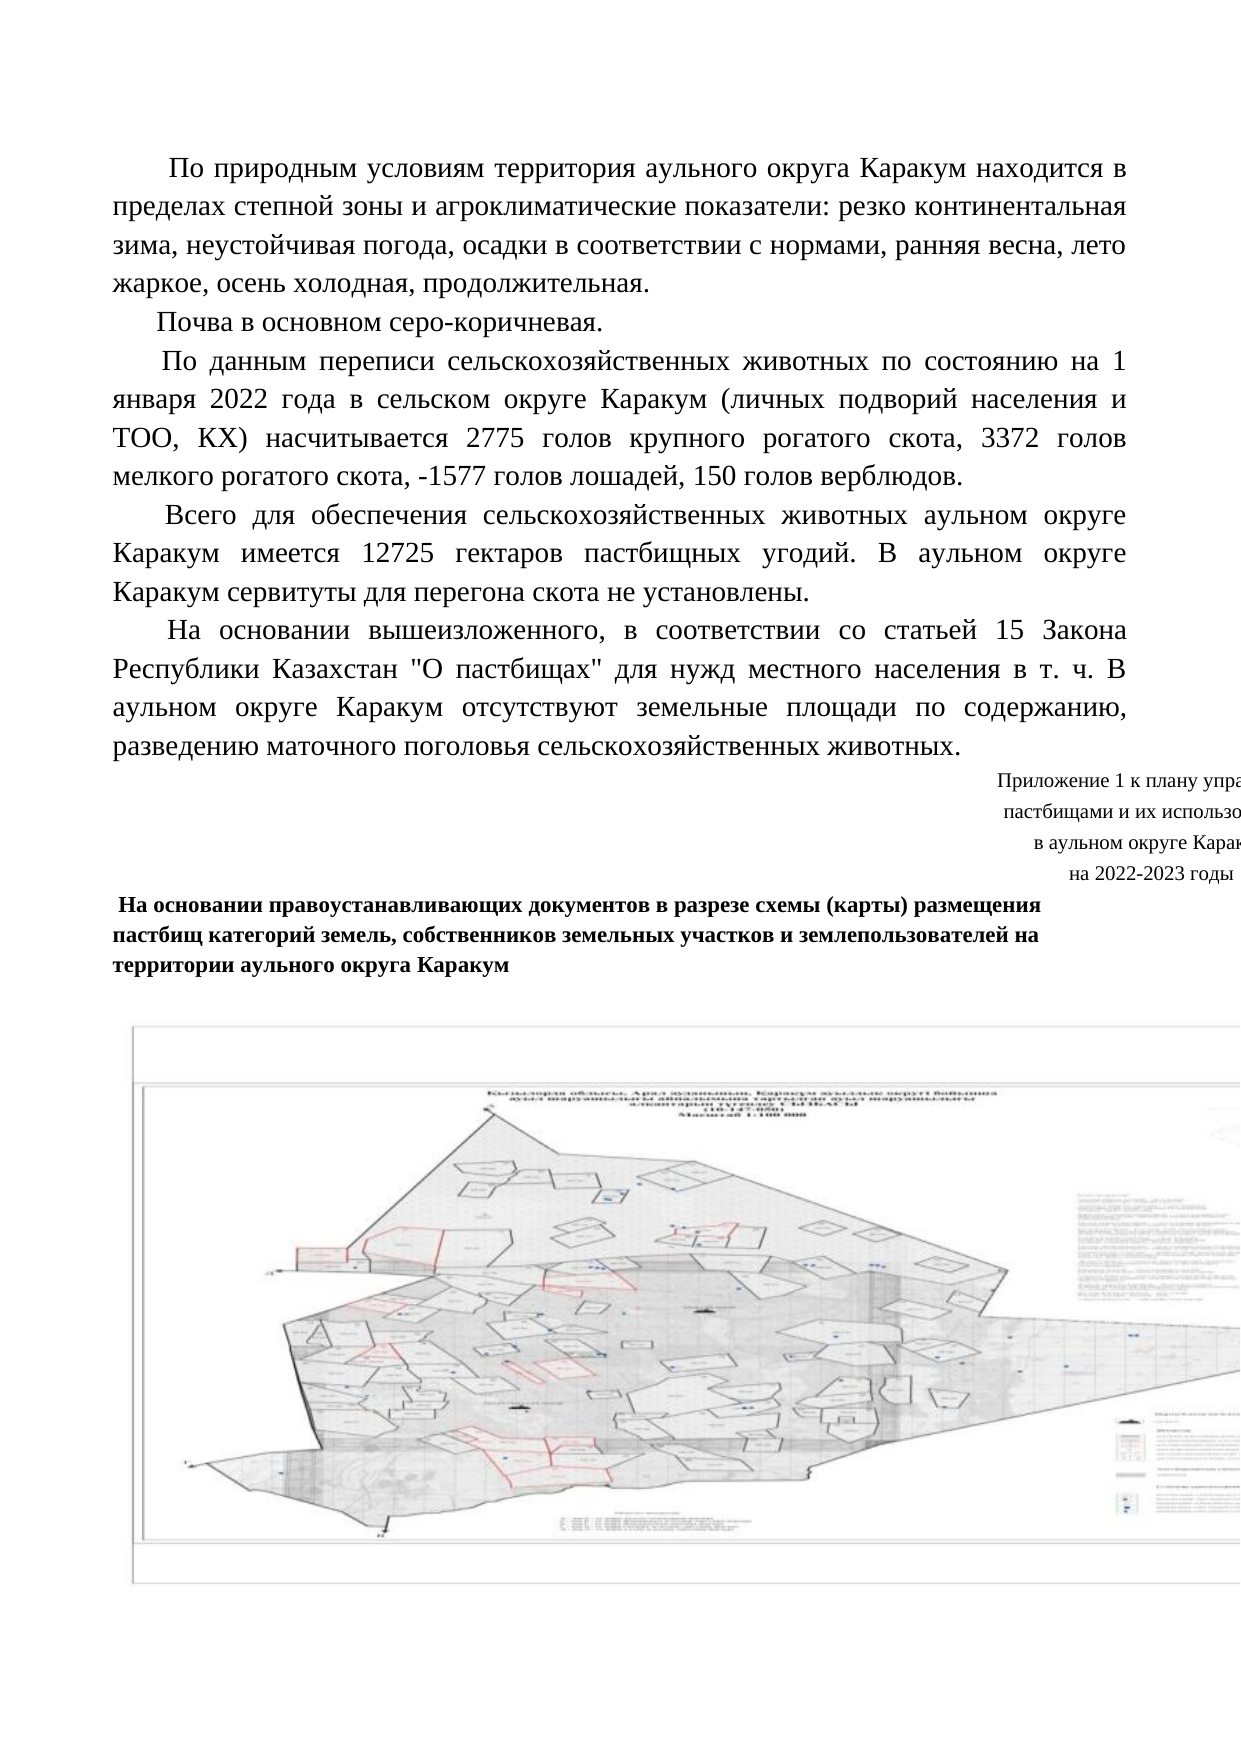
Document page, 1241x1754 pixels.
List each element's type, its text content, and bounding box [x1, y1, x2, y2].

text Почва в основном серо-коричневая. [112, 304, 1128, 338]
text На основании вышеизложенного, в соответствии со статьей 15 Закона Республики Казахстан "О пастбищах" для нужд местного населения в т. ч. В аульном округе Каракум отсутствуют земельные площади по содержанию, разведению маточного поголовья сельскохозяйственных животных. [112, 612, 1128, 762]
text На основании правоустанавливающих документов в разрезе схемы (карты) размещения пастбищ категорий земель, собственников земельных участков и землепользователей на территории аульного округа Каракум [112, 891, 1128, 978]
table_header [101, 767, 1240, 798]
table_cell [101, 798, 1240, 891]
picture [112, 1020, 1241, 1587]
text По природным условиям территория аульного округа Каракум находится в пределах степной зоны и агроклиматические показатели: резко континентальная зима, неустойчивая погода, осадки в соответствии с нормами, ранняя весна, лето жаркое, осень холодная, продолжительная. [112, 150, 1128, 299]
text По данным переписи сельскохозяйственных животных по состоянию на 1 января 2022 года в сельском округе Каракум (личных подворий населения и ТОО, КХ) насчитывается 2775 голов крупного рогатого скота, 3372 голов мелкого рогатого скота, -1577 голов лошадей, 150 голов верблюдов. [112, 343, 1128, 492]
text Всего для обеспечения сельскохозяйственных животных аульном округе Каракум имеется 12725 гектаров пастбищных угодий. В аульном округе Каракум сервитуты для перегона скота не установлены. [112, 497, 1128, 607]
